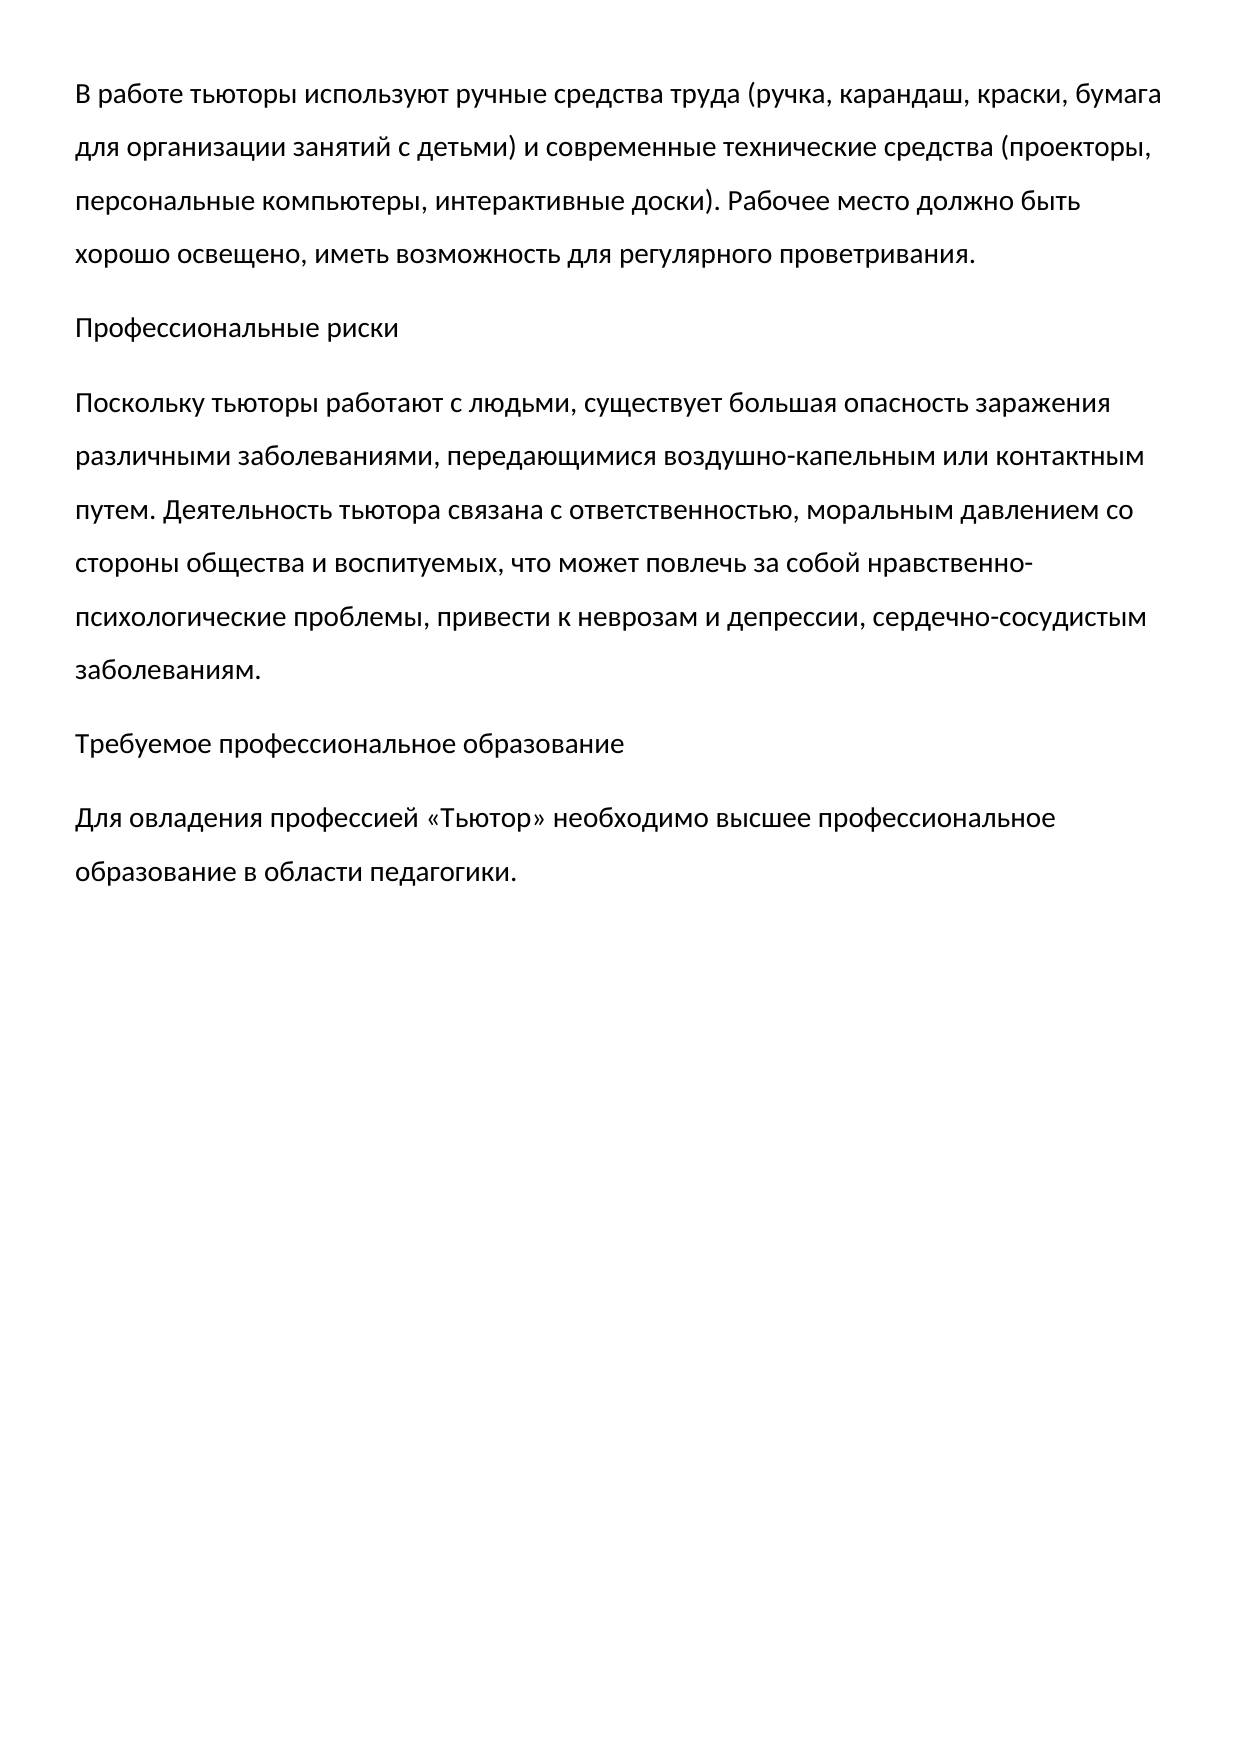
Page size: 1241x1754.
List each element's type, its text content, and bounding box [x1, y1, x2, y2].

text Поскольку тьюторы работают с людьми, существует большая опасность заражения различными заболеваниями, передающимися воздушно-капельным или контактным путем. Деятельность тьютора связана с ответственностью, моральным давлением со стороны общества и воспитуемых, что может повлечь за собой нравственно-психологические проблемы, привести к неврозам и депрессии, сердечно-сосудистым заболеваниям. [75, 384, 1165, 687]
text Профессиональные риски [75, 309, 1165, 345]
text В работе тьюторы используют ручные средства труда (ручка, карандаш, краски, бумага для организации занятий с детьми) и современные технические средства (проекторы, персональные компьютеры, интерактивные доски). Рабочее место должно быть хорошо освещено, иметь возможность для регулярного проветривания. [75, 75, 1165, 271]
text Требуемое профессиональное образование [75, 725, 1165, 761]
text Для овладения профессией «Тьютор» необходимо высшее профессиональное образование в области педагогики. [75, 799, 1165, 889]
